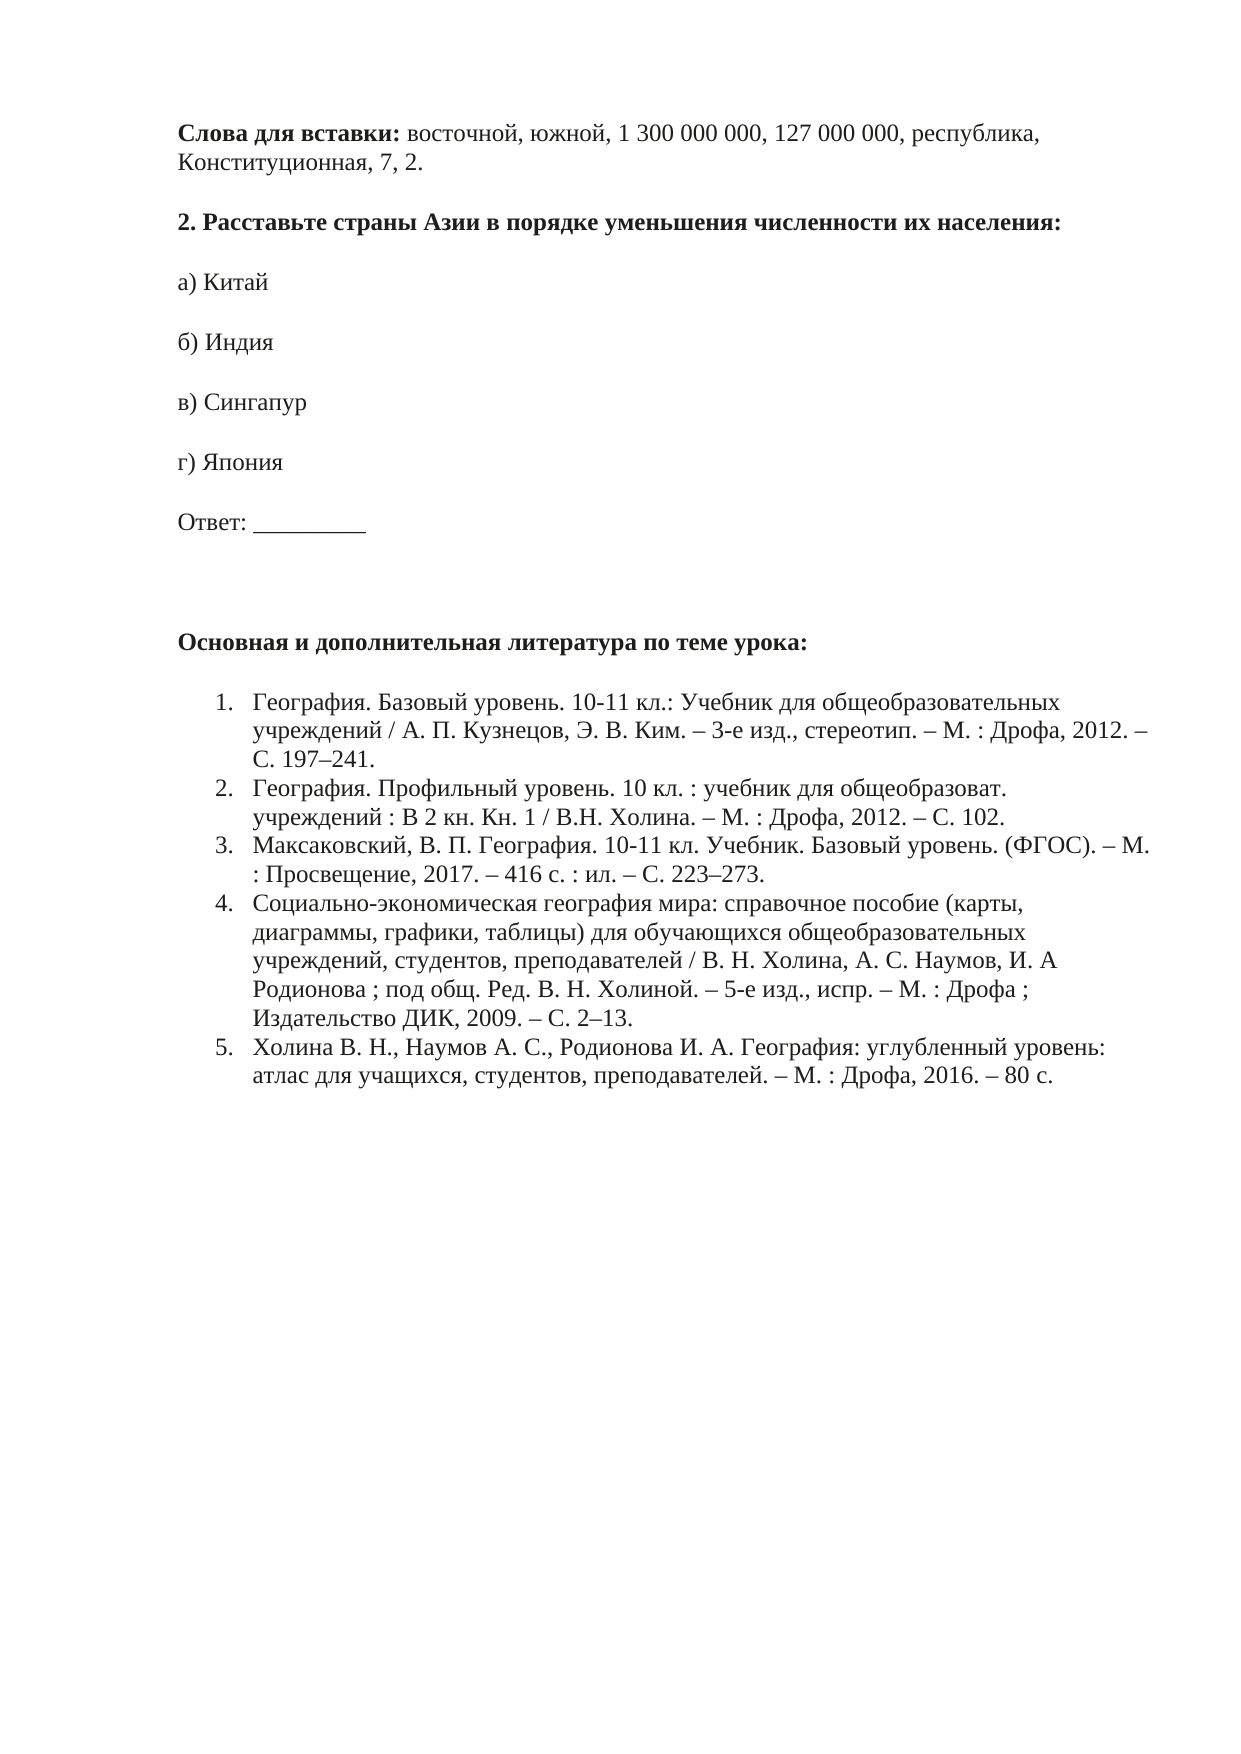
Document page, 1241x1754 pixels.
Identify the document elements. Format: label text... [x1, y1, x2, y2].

list География. Профильный уровень. 10 кл. : учебник для общеобразоват. учреждений : В 2 кн. Кн. 1 / В.Н. Холина. – М. : Дрофа, 2012. – С. 102. [215, 773, 1152, 831]
text Слова для вставки: восточной, южной, 1 300 000 000, 127 000 000, республика, Конституционная, 7, 2. [177, 118, 1152, 176]
text Основная и дополнительная литература по теме урока: [177, 627, 1152, 656]
text б) Индия [177, 327, 1152, 356]
text в) Сингапур [177, 387, 1152, 416]
list Холина В. Н., Наумов А. С., Родионова И. А. География: углубленный уровень: атлас для учащихся, студентов, преподавателей. – М. : Дрофа, 2016. – 80 с. [215, 1032, 1152, 1089]
list Максаковский, В. П. География. 10-11 кл. Учебник. Базовый уровень. (ФГОС). – М. : Просвещение, 2017. – 416 с. : ил. – С. 223–273. [215, 831, 1152, 888]
list Социально-экономическая география мира: справочное пособие (карты, диаграммы, графики, таблицы) для обучающихся общеобразовательных учреждений, студентов, преподавателей / В. Н. Холина, А. С. Наумов, И. А Родионова ; под общ. Ред. В. Н. Холиной. – 5-е изд., испр. – М. : Дрофа ; Издательство ДИК, 2009. – С. 2–13. [215, 888, 1152, 1032]
list География. Базовый уровень. 10-11 кл.: Учебник для общеобразовательных учреждений / А. П. Кузнецов, Э. В. Ким. – 3-е изд., стереотип. – М. : Дрофа, 2012. – С. 197–241. [215, 687, 1152, 773]
text Ответ: _________ [177, 507, 1152, 536]
text 2. Расставьте страны Азии в порядке уменьшения численности их населения: [177, 207, 1152, 236]
text а) Китай [177, 267, 1152, 296]
text г) Япония [177, 447, 1152, 476]
